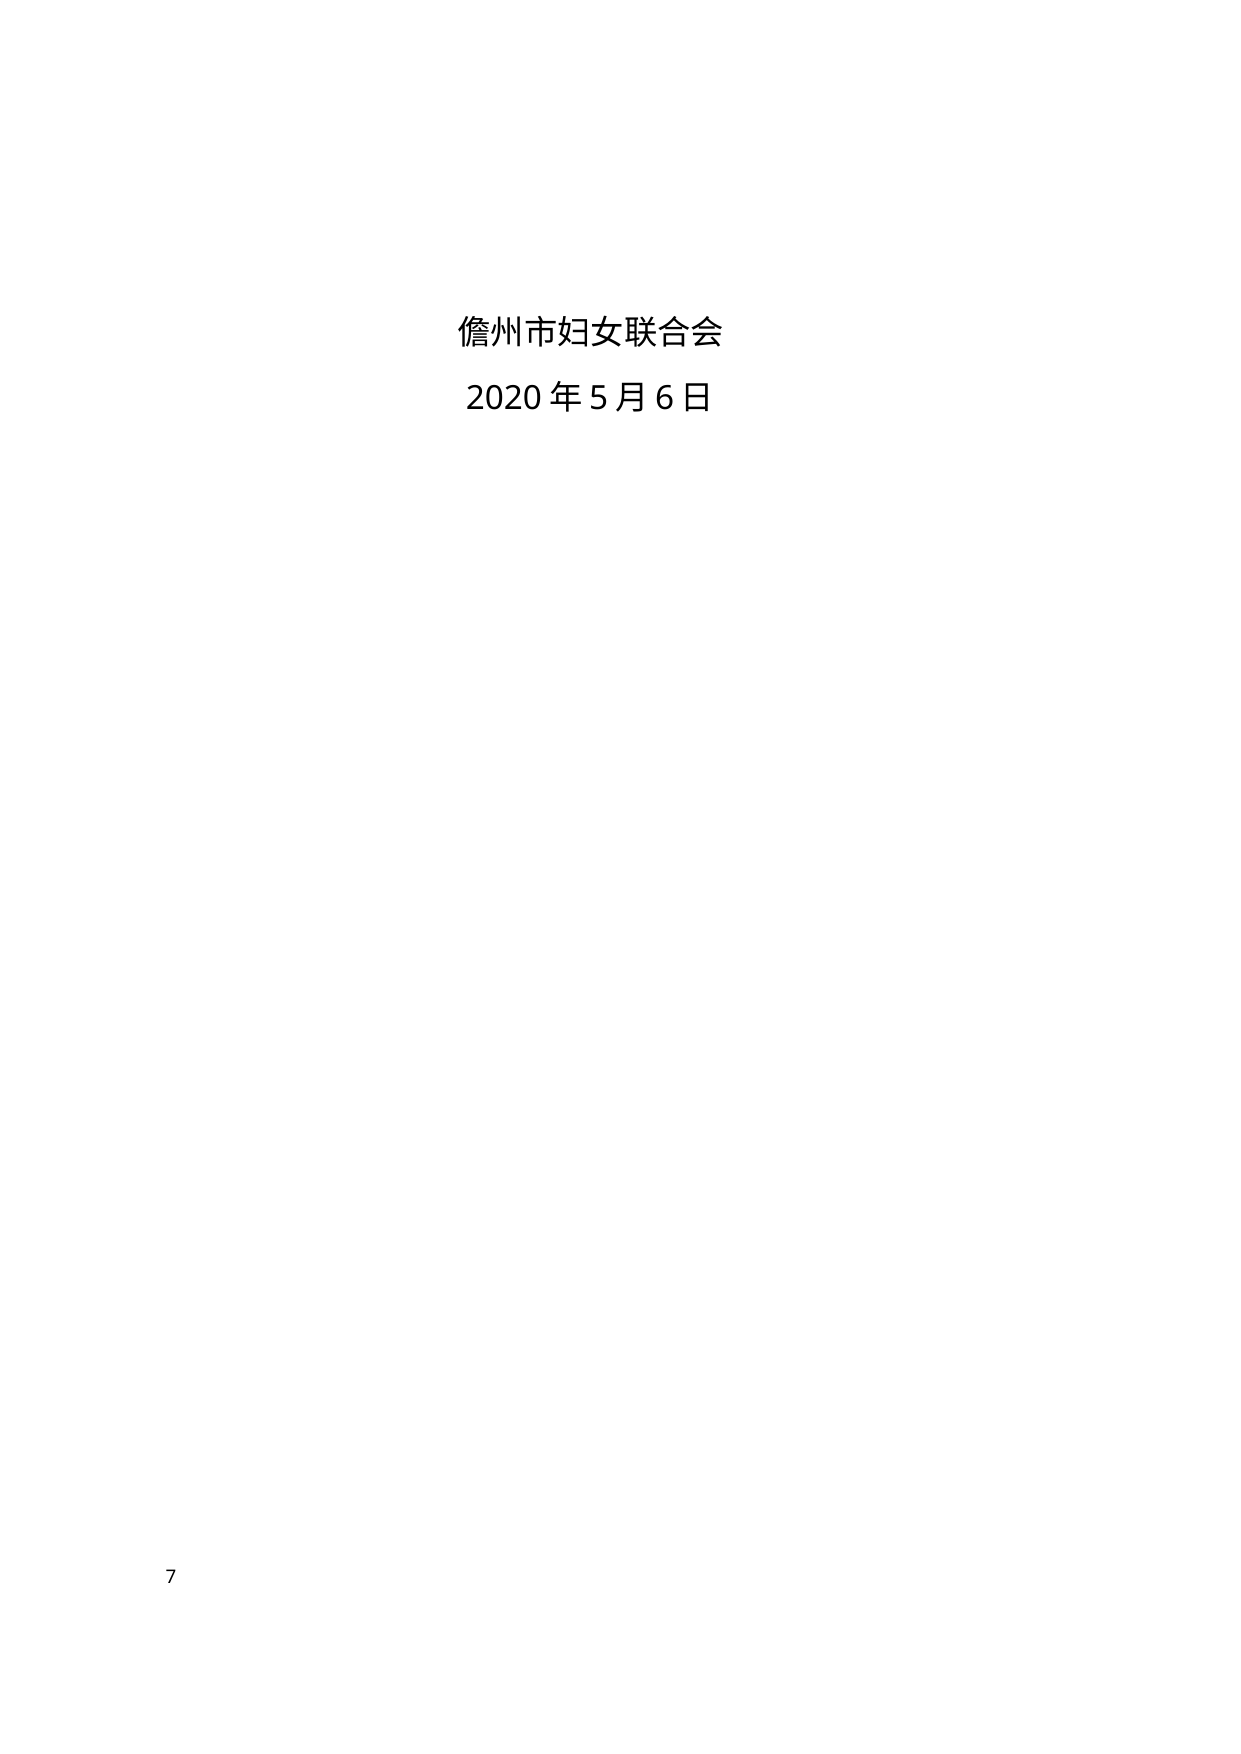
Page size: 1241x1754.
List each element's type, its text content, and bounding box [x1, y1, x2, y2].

list 儋州市妇女联合会 [165, 298, 1087, 363]
list 2020年5月6日 [165, 363, 1087, 428]
